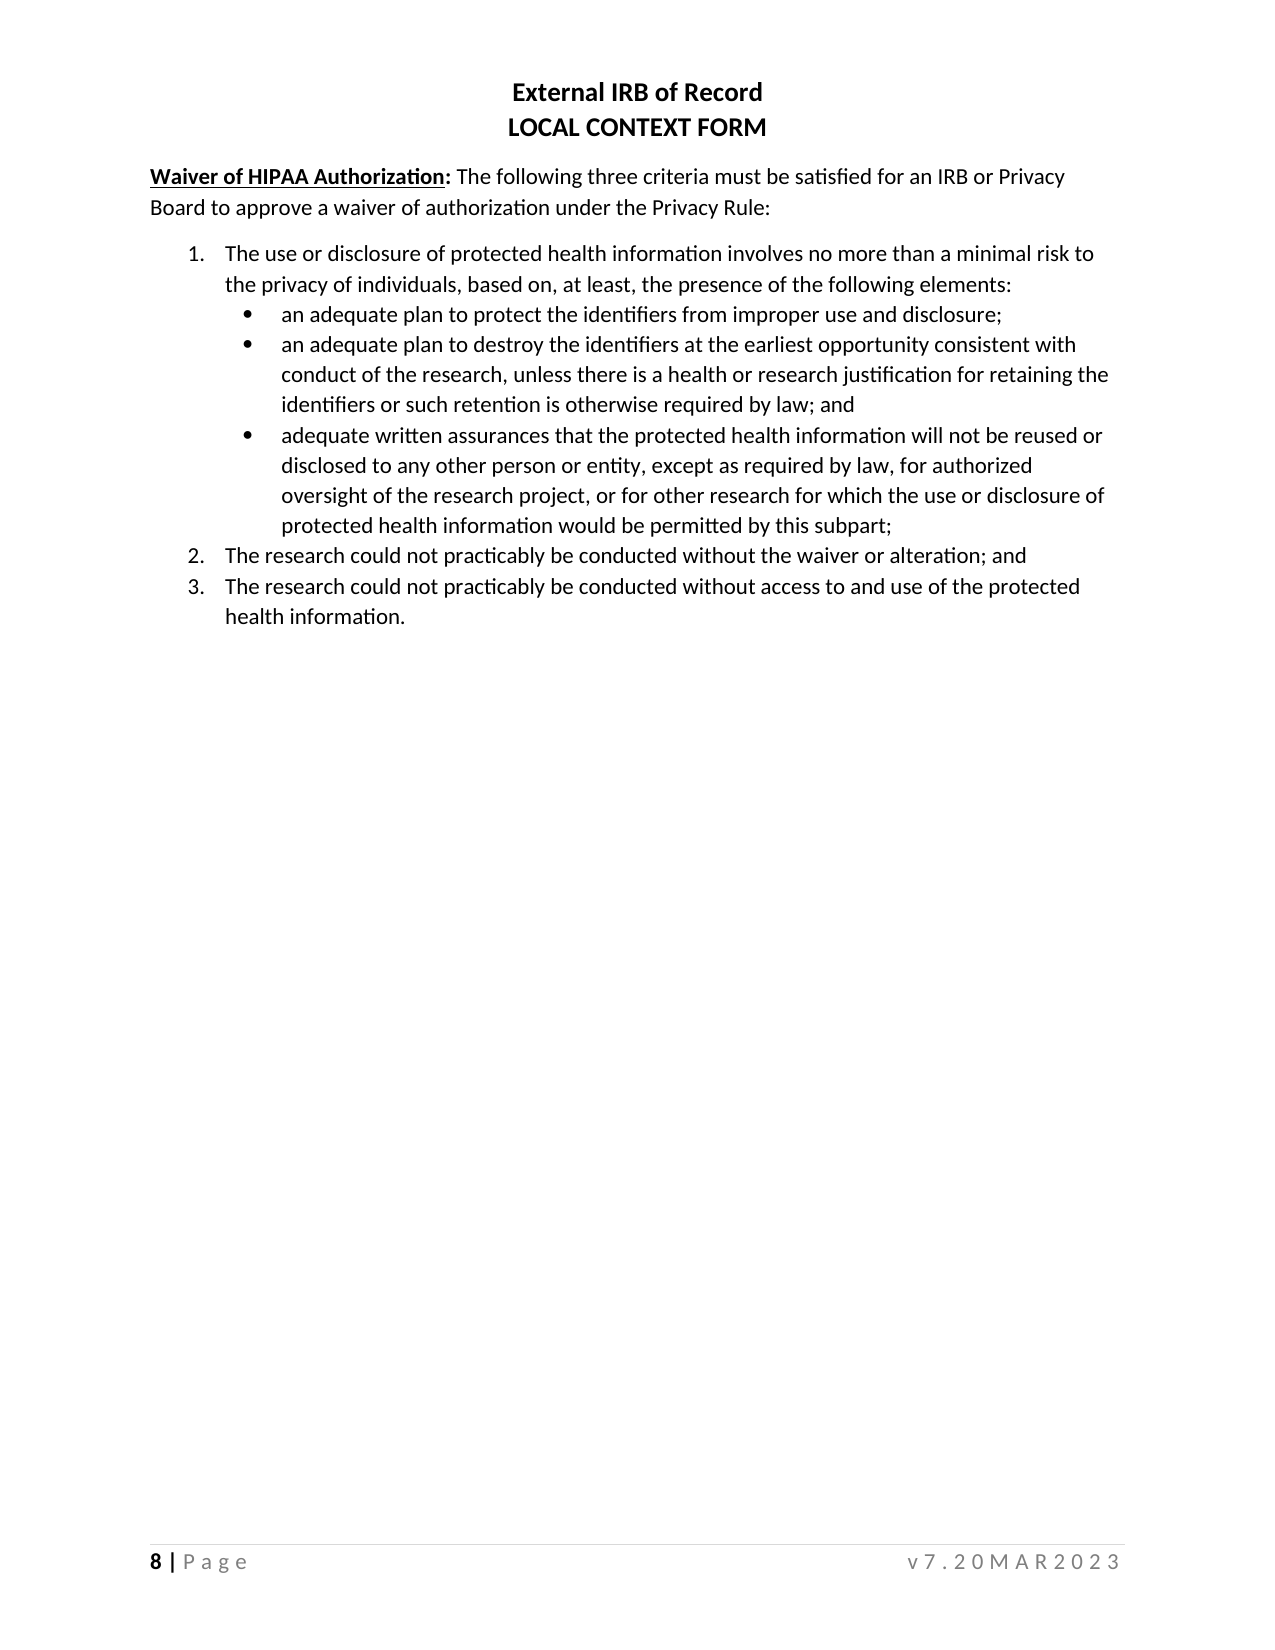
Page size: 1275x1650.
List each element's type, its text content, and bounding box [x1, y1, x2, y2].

list an adequate plan to destroy the identifiers at the earliest opportunity consistent with conduct of the research, unless there is a health or research justification for retaining the identifiers or such retention is otherwise required by law; and [244, 330, 1125, 418]
list The research could not practicably be conducted without the waiver or alteration; and [187, 542, 1125, 569]
list The research could not practicably be conducted without access to and use of the protected health information. [187, 572, 1125, 630]
list The use or disclosure of protected health information involves no more than a minimal risk to the privacy of individuals, based on, at least, the presence of the following elements: [187, 239, 1125, 298]
list an adequate plan to protect the identifiers from improper use and disclosure; [244, 300, 1125, 328]
list adequate written assurances that the protected health information will not be reused or disclosed to any other person or entity, except as required by law, for authorized oversight of the research project, or for other research for which the use or disclosure of protected health information would be permitted by this subpart; [244, 421, 1125, 539]
text Waiver of HIPAA Authorization: The following three criteria must be satisfied for an IRB or Privacy Board to approve a waiver of authorization under the Privacy Rule: [150, 162, 1125, 221]
